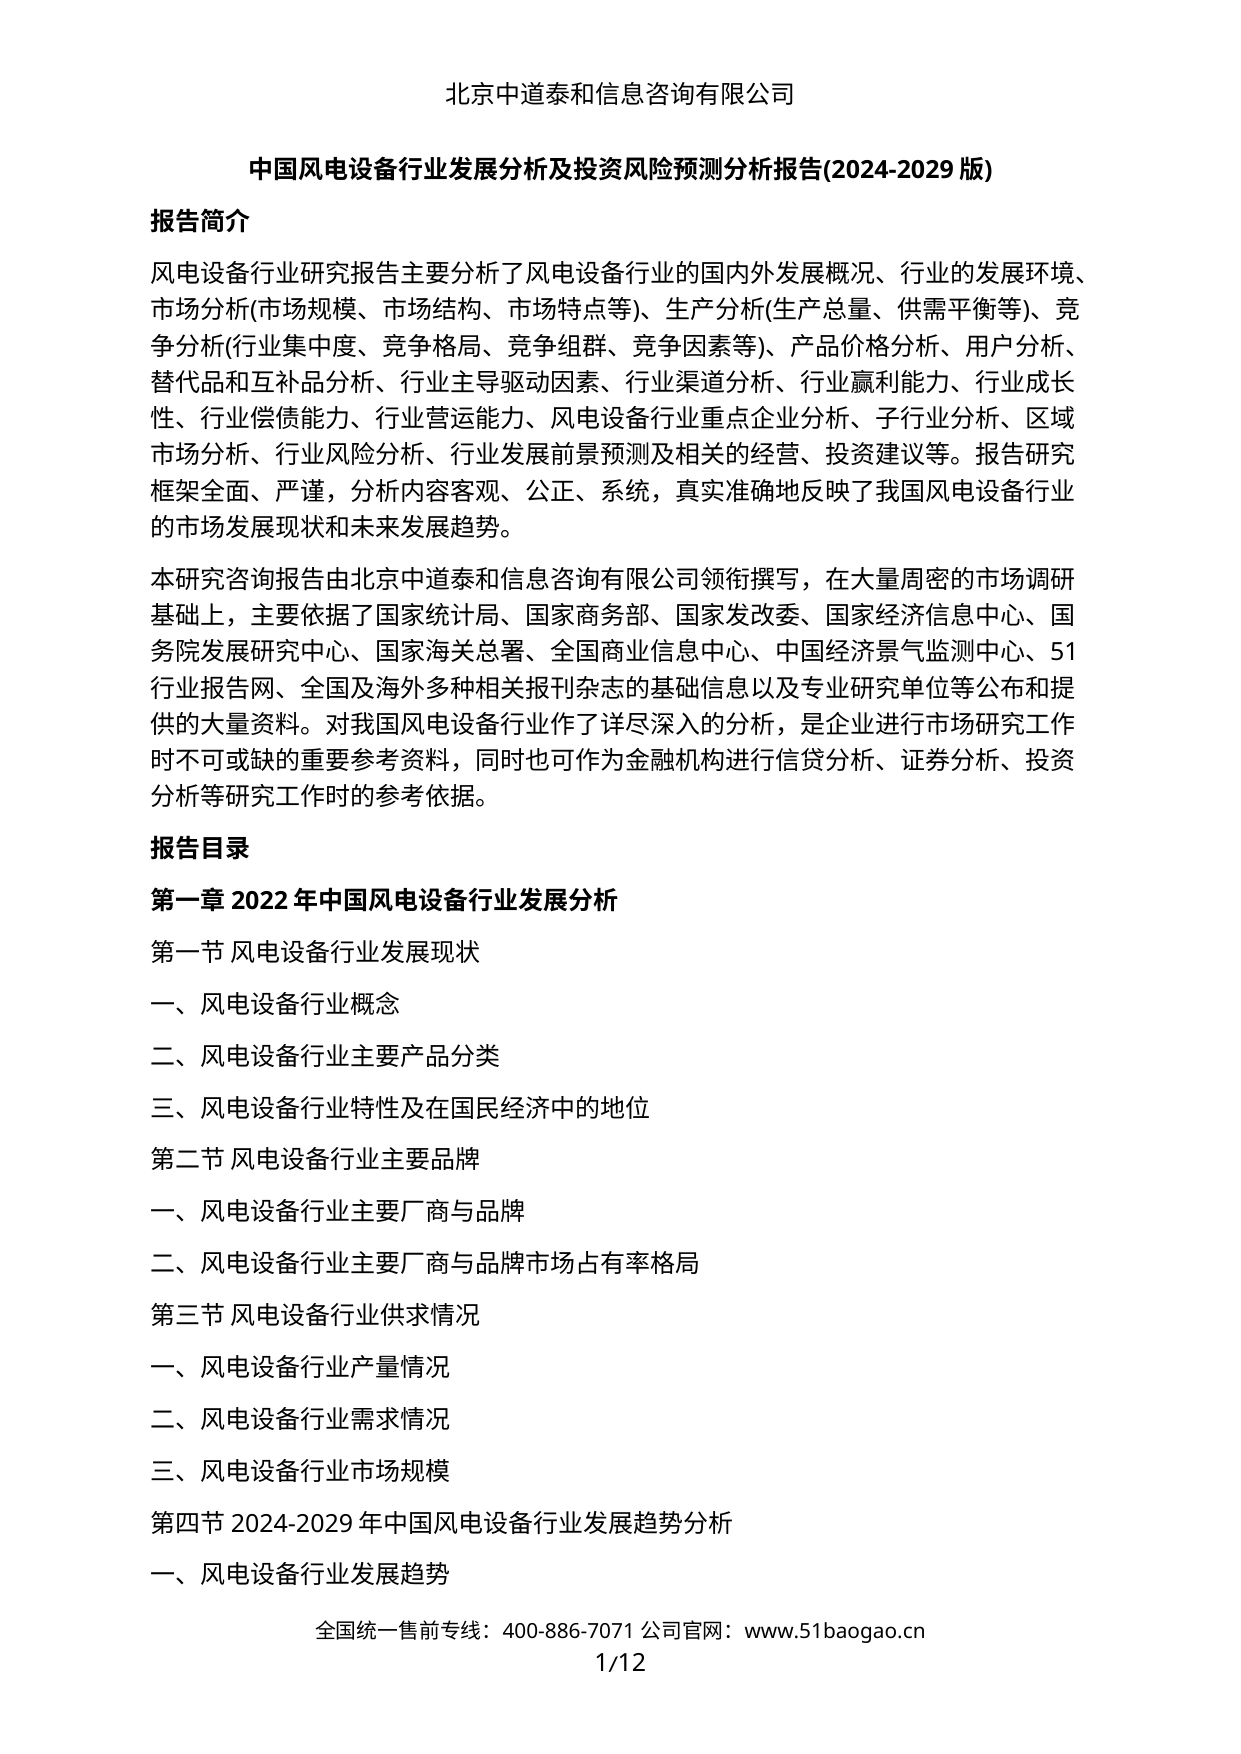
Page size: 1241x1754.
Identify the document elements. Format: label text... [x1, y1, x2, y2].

text 一、风电设备行业概念 [150, 984, 1090, 1021]
text 二、风电设备行业主要厂商与品牌市场占有率格局 [150, 1244, 1090, 1280]
text 二、风电设备行业需求情况 [150, 1399, 1090, 1436]
text 第四节 2024-2029年中国风电设备行业发展趋势分析 [150, 1503, 1090, 1539]
text 第一章 2022年中国风电设备行业发展分析 [150, 881, 1090, 917]
text 二、风电设备行业主要产品分类 [150, 1036, 1090, 1072]
text 第三节 风电设备行业供求情况 [150, 1296, 1090, 1332]
text 报告简介 [150, 202, 1090, 238]
text 一、风电设备行业产量情况 [150, 1347, 1090, 1384]
text 第二节 风电设备行业主要品牌 [150, 1140, 1090, 1176]
text 风电设备行业研究报告主要分析了风电设备行业的国内外发展概况、行业的发展环境、市场分析(市场规模、市场结构、市场特点等)、生产分析(生产总量、供需平衡等)、竞争分析(行业集中度、竞争格局、竞争组群、竞争因素等)、产品价格分析、用户分析、替代品和互补品分析、行业主导驱动因素、行业渠道分析、行业赢利能力、行业成长性、行业偿债能力、行业营运能力、风电设备行业重点企业分析、子行业分析、区域市场分析、行业风险分析、行业发展前景预测及相关的经营、投资建议等。报告研究框架全面、严谨，分析内容客观、公正、系统，真实准确地反映了我国风电设备行业的市场发展现状和未来发展趋势。 [150, 254, 1090, 544]
text 三、风电设备行业市场规模 [150, 1451, 1090, 1487]
text 本研究咨询报告由北京中道泰和信息咨询有限公司领衔撰写，在大量周密的市场调研基础上，主要依据了国家统计局、国家商务部、国家发改委、国家经济信息中心、国务院发展研究中心、国家海关总署、全国商业信息中心、中国经济景气监测中心、51行业报告网、全国及海外多种相关报刊杂志的基础信息以及专业研究单位等公布和提供的大量资料。对我国风电设备行业作了详尽深入的分析，是企业进行市场研究工作时不可或缺的重要参考资料，同时也可作为金融机构进行信贷分析、证券分析、投资分析等研究工作时的参考依据。 [150, 559, 1090, 813]
text 报告目录 [150, 829, 1090, 865]
text 中国风电设备行业发展分析及投资风险预测分析报告(2024-2029版) [150, 150, 1090, 186]
text 一、风电设备行业发展趋势 [150, 1555, 1090, 1591]
text 一、风电设备行业主要厂商与品牌 [150, 1192, 1090, 1228]
text 第一节 风电设备行业发展现状 [150, 932, 1090, 969]
text 三、风电设备行业特性及在国民经济中的地位 [150, 1088, 1090, 1124]
